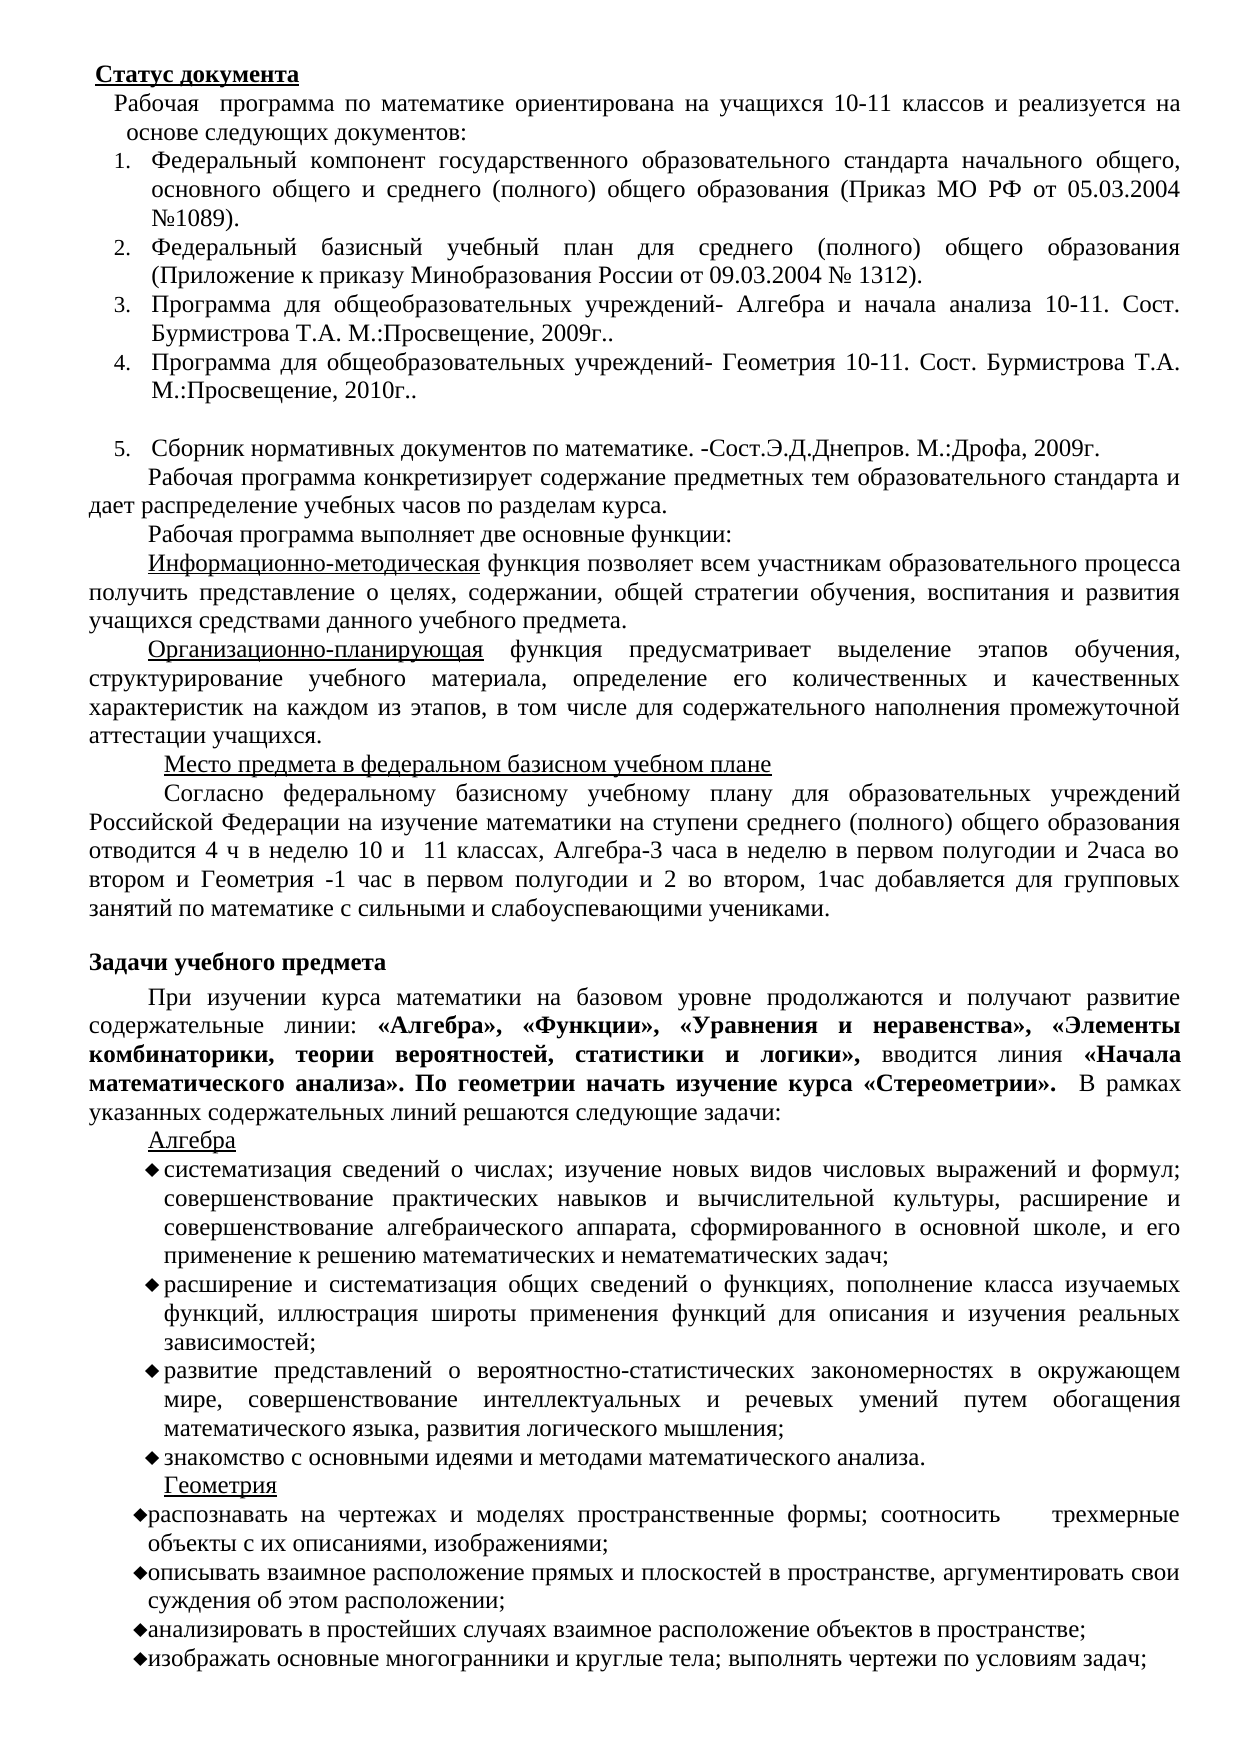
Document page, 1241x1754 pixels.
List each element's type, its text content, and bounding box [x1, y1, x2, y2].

list Сборник нормативных документов по математике. -Сост.Э.Д.Днепров. М.:Дрофа, 2009г. [114, 433, 1181, 462]
text Статус документа [89, 59, 1181, 88]
text Рабочая программа по математике ориентирована на учащихся 10-11 классов и реализуется на основе следующих документов: [114, 88, 1181, 145]
text Рабочая программа конкретизирует содержание предметных тем образовательного стандарта и дает распределение учебных часов по разделам курса. [89, 462, 1181, 519]
list Программа для общеобразовательных учреждений- Геометрия 10-11. Сост. Бурмистрова Т.А. М.:Просвещение, 2010г.. [114, 347, 1181, 404]
text Согласно федеральному базисному учебному плану для образовательных учреждений Российской Федерации на изучение математики на ступени среднего (полного) общего образования отводится 4 ч в неделю 10 и 11 классах, Алгебра-3 часа в неделю в первом полугодии и 2часа во втором и Геометрия -1 час в первом полугодии и 2 во втором, 1час добавляется для групповых занятий по математике с сильными и слабоуспевающими учениками. [89, 778, 1181, 922]
list описывать взаимное расположение прямых и плоскостей в пространстве, аргументировать свои суждения об этом расположении; [133, 1557, 1181, 1614]
text Информационно-методическая функция позволяет всем участникам образовательного процесса получить представление о целях, содержании, общей стратегии обучения, воспитания и развития учащихся средствами данного учебного предмета. [89, 548, 1181, 634]
list распознавать на чертежах и моделях пространственные формы; соотносить трехмерные объекты с их описаниями, изображениями; [133, 1499, 1181, 1557]
list систематизация сведений о числах; изучение новых видов числовых выражений и формул; совершенствование практических навыков и вычислительной культуры, расширение и совершенствование алгебраического аппарата, сформированного в основной школе, и его применение к решению математических и нематематических задач; [145, 1154, 1181, 1269]
list Федеральный компонент государственного образовательного стандарта начального общего, основного общего и среднего (полного) общего образования (Приказ МО РФ от 05.03.2004 №1089). [114, 145, 1181, 232]
text Место предмета в федеральном базисном учебном плане [89, 749, 1181, 778]
text Организационно-планирующая функция предусматривает выделение этапов обучения, структурирование учебного материала, определение его количественных и качественных характеристик на каждом из этапов, в том числе для содержательного наполнения промежуточной аттестации учащихся. [89, 634, 1181, 749]
text При изучении курса математики на базовом уровне продолжаются и получают развитие содержательные линии: «Алгебра», «Функции», «Уравнения и неравенства», «Элементы комбинаторики, теории вероятностей, статистики и логики», вводится линия «Начала математического анализа». По геометрии начать изучение курса «Стереометрии». В рамках указанных содержательных линий решаются следующие задачи: [89, 982, 1181, 1125]
text Рабочая программа выполняет две основные функции: [89, 519, 1181, 548]
list Федеральный базисный учебный план для среднего (полного) общего образования (Приложение к приказу Минобразования России от 09.03.2004 № 1312). [114, 232, 1181, 289]
text Алгебра [89, 1125, 1181, 1154]
text Геометрия [164, 1470, 1181, 1499]
list развитие представлений о вероятностно-статистических закономерностях в окружающем мире, совершенствование интеллектуальных и речевых умений путем обогащения математического языка, развития логического мышления; [145, 1355, 1181, 1442]
list изображать основные многогранники и круглые тела; выполнять чертежи по условиям задач; [133, 1643, 1181, 1672]
list анализировать в простейших случаях взаимное расположение объектов в пространстве; [133, 1614, 1181, 1643]
text Задачи учебного предмета [89, 947, 1181, 975]
list Программа для общеобразовательных учреждений- Алгебра и начала анализа 10-11. Сост. Бурмистрова Т.А. М.:Просвещение, 2009г.. [114, 289, 1181, 347]
list знакомство с основными идеями и методами математического анализа. [145, 1442, 1181, 1470]
list расширение и систематизация общих сведений о функциях, пополнение класса изучаемых функций, иллюстрация широты применения функций для описания и изучения реальных зависимостей; [145, 1269, 1181, 1355]
